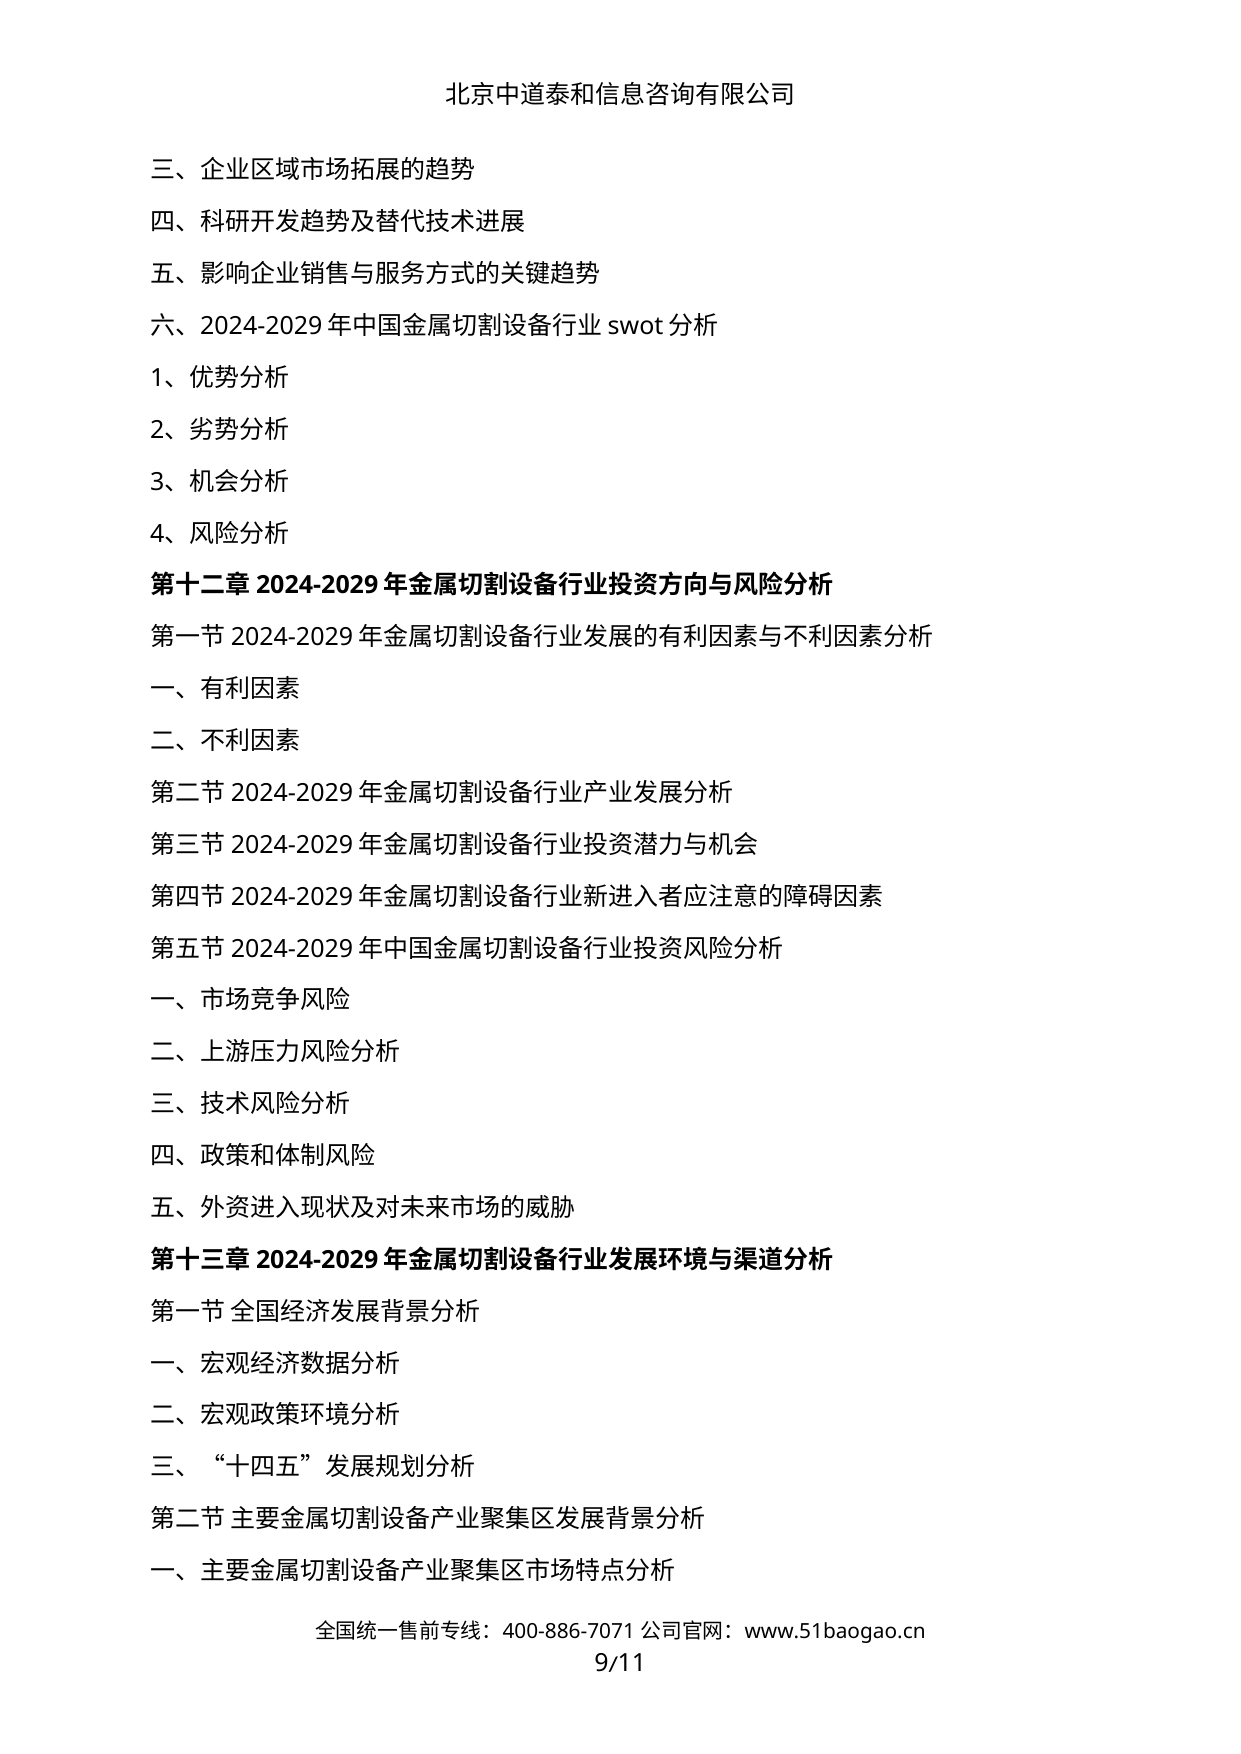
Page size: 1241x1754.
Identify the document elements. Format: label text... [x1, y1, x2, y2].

text 六、2024-2029年中国金属切割设备行业swot分析 [150, 306, 1090, 342]
text 第一节 2024-2029年金属切割设备行业发展的有利因素与不利因素分析 [150, 617, 1090, 653]
text 二、上游压力风险分析 [150, 1032, 1090, 1068]
text 第二节 主要金属切割设备产业聚集区发展背景分析 [150, 1499, 1090, 1535]
text 一、宏观经济数据分析 [150, 1343, 1090, 1379]
text 一、主要金属切割设备产业聚集区市场特点分析 [150, 1551, 1090, 1587]
text 四、政策和体制风险 [150, 1136, 1090, 1172]
text 第一节 全国经济发展背景分析 [150, 1291, 1090, 1327]
text 第十三章 2024-2029年金属切割设备行业发展环境与渠道分析 [150, 1239, 1090, 1276]
text 第二节 2024-2029年金属切割设备行业产业发展分析 [150, 772, 1090, 809]
text 三、企业区域市场拓展的趋势 [150, 150, 1090, 186]
text 1、优势分析 [150, 357, 1090, 394]
text 三、技术风险分析 [150, 1084, 1090, 1120]
text 二、不利因素 [150, 721, 1090, 757]
text 一、有利因素 [150, 669, 1090, 705]
text 4、风险分析 [150, 513, 1090, 549]
text 一、市场竞争风险 [150, 980, 1090, 1016]
text 第五节 2024-2029年中国金属切割设备行业投资风险分析 [150, 928, 1090, 964]
text 2、劣势分析 [150, 409, 1090, 446]
text 五、影响企业销售与服务方式的关键趋势 [150, 254, 1090, 290]
text 二、宏观政策环境分析 [150, 1395, 1090, 1431]
text 3、机会分析 [150, 461, 1090, 497]
text 四、科研开发趋势及替代技术进展 [150, 202, 1090, 238]
text 第四节 2024-2029年金属切割设备行业新进入者应注意的障碍因素 [150, 876, 1090, 912]
text 五、外资进入现状及对未来市场的威胁 [150, 1187, 1090, 1224]
text 第三节 2024-2029年金属切割设备行业投资潜力与机会 [150, 824, 1090, 861]
text 三、“十四五”发展规划分析 [150, 1447, 1090, 1483]
text 第十二章 2024-2029年金属切割设备行业投资方向与风险分析 [150, 565, 1090, 601]
